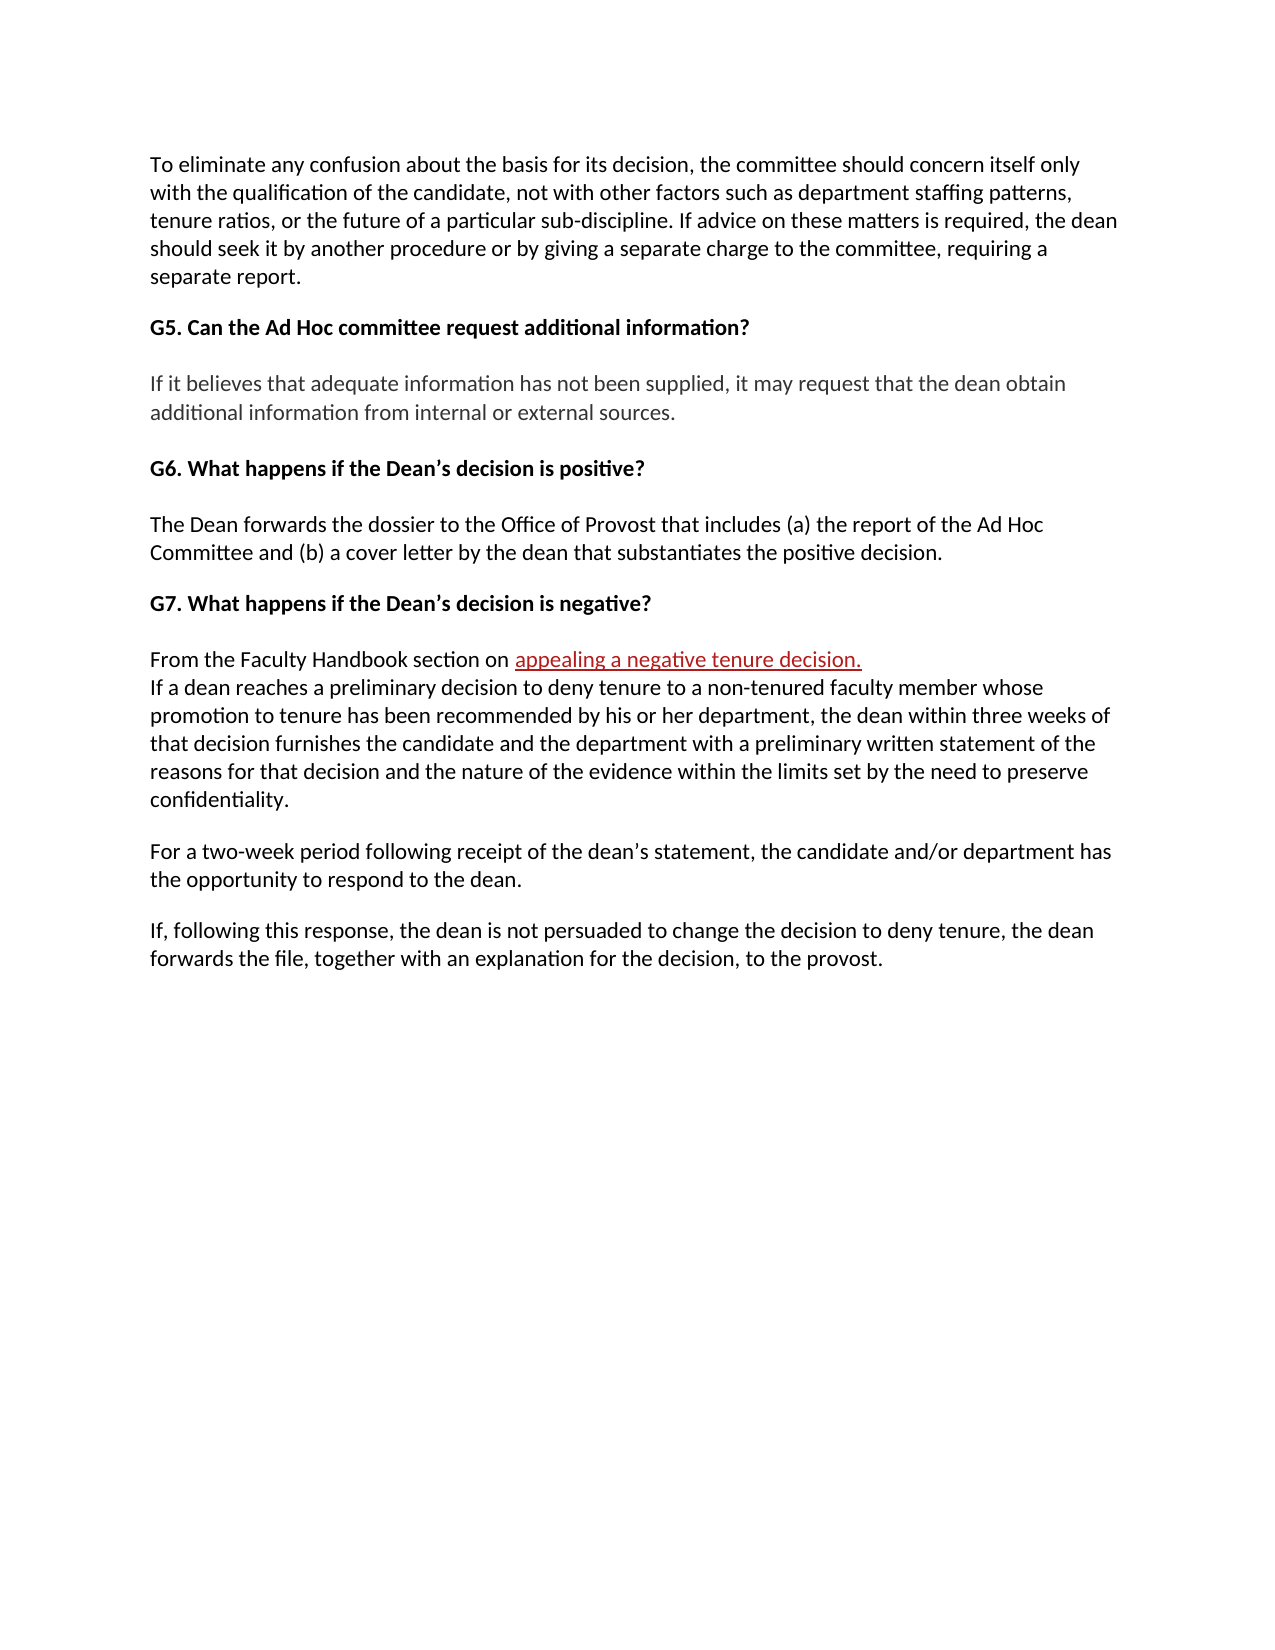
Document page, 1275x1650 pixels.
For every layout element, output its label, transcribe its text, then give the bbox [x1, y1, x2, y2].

text If, following this response, the dean is not persuaded to change the decision to deny tenure, the dean forwards the file, together with an explanation for the decision, to the provost. [150, 916, 1125, 972]
text For a two-week period following receipt of the dean’s statement, the candidate and/or department has the opportunity to respond to the dean. [150, 837, 1125, 893]
text The Dean forwards the dossier to the Office of Provost that includes (a) the report of the Ad Hoc Committee and (b) a cover letter by the dean that substantiates the positive decision. [150, 510, 1125, 566]
text G5. Can the Ad Hoc committee request additional information? [150, 313, 1125, 342]
text If a dean reaches a preliminary decision to deny tenure to a non-tenured faculty member whose promotion to tenure has been recommended by his or her department, the dean within three weeks of that decision furnishes the candidate and the department with a preliminary written statement of the reasons for that decision and the nature of the evidence within the limits set by the need to preserve confidentiality. [150, 673, 1125, 813]
text G6. What happens if the Dean’s decision is positive? [150, 454, 1125, 482]
text G7. What happens if the Dean’s decision is negative? [150, 589, 1125, 617]
text If it believes that adequate information has not been supplied, it may request that the dean obtain additional information from internal or external sources. [150, 369, 1125, 426]
text To eliminate any confusion about the basis for its decision, the committee should concern itself only with the qualification of the candidate, not with other factors such as department staffing patterns, tenure ratios, or the future of a particular sub-discipline. If advice on these matters is required, the dean should seek it by another procedure or by giving a separate charge to the committee, requiring a separate report. [150, 150, 1125, 290]
text From the Faculty Handbook section on appealing a negative tenure decision. [150, 645, 1125, 673]
